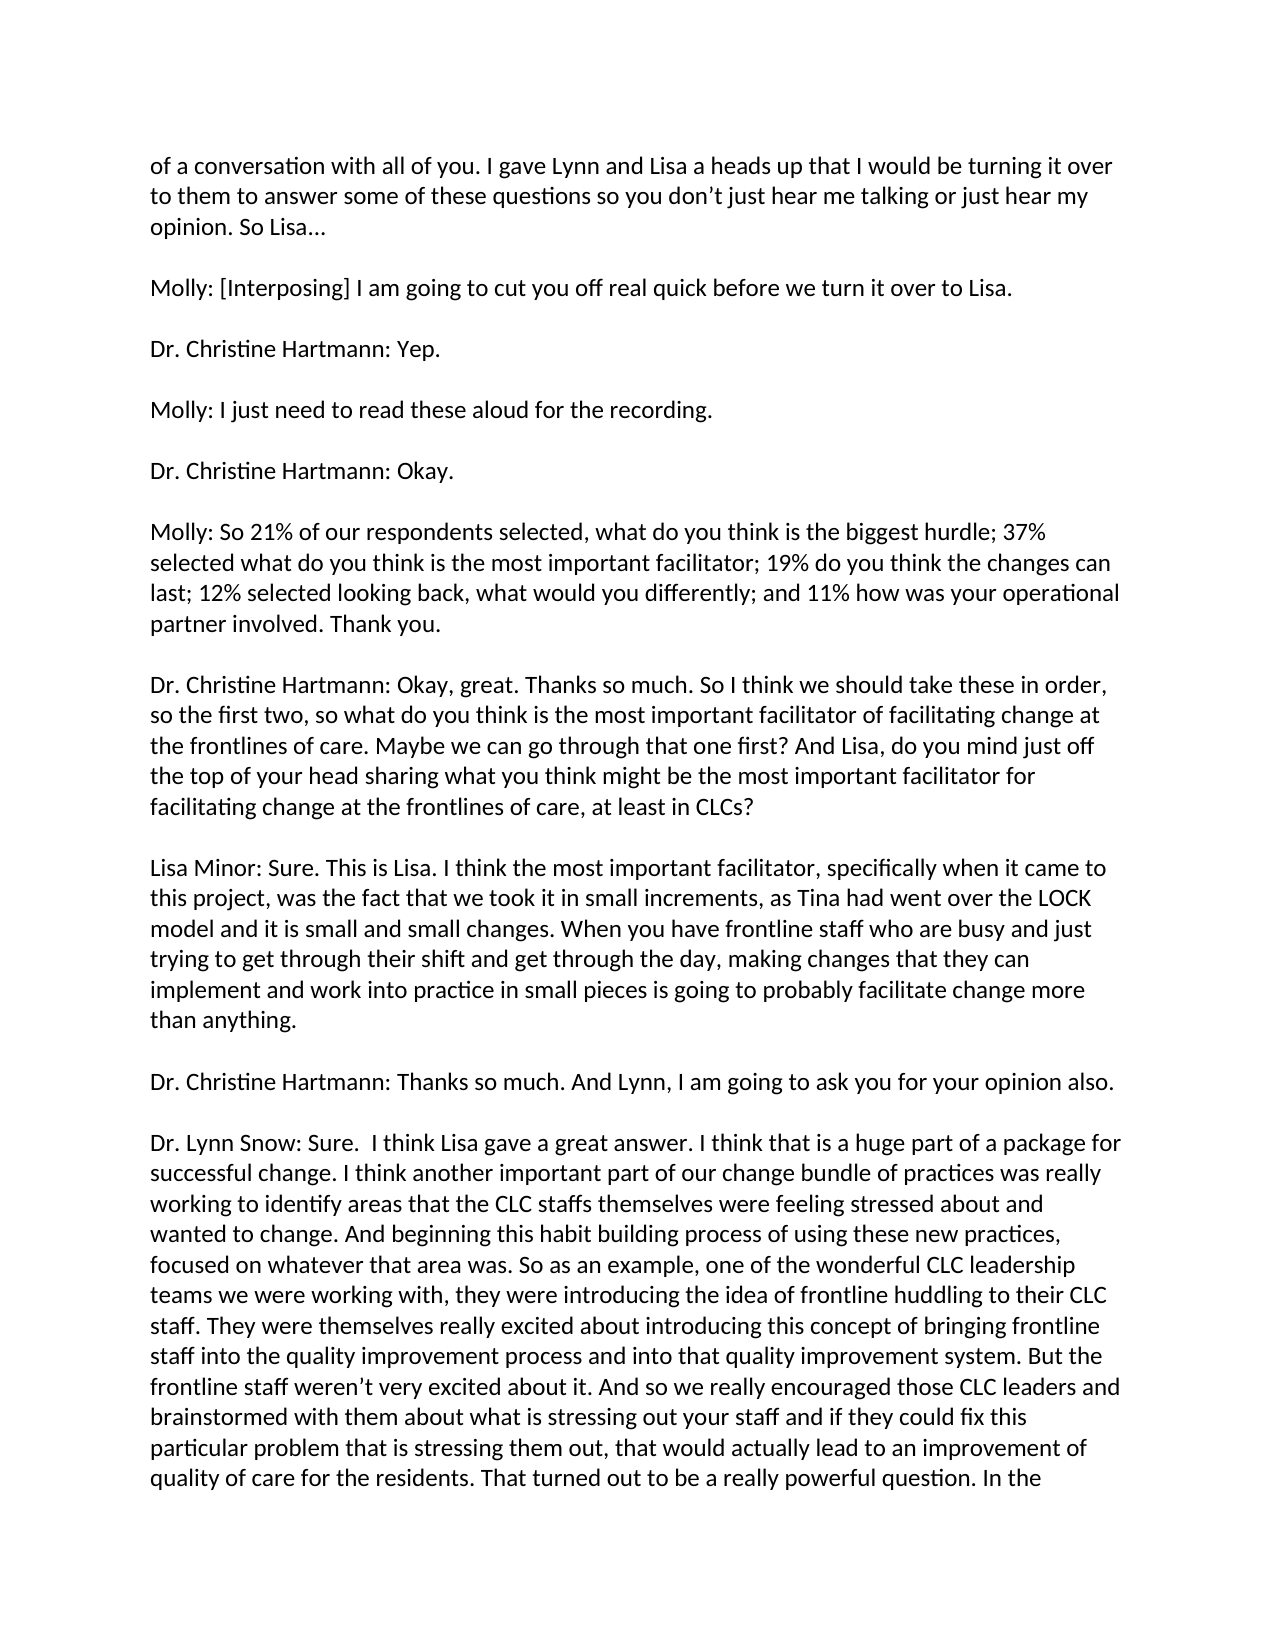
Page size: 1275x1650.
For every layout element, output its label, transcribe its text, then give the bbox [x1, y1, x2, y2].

text Molly: [Interposing] I am going to cut you off real quick before we turn it over to Lisa. [150, 272, 1125, 303]
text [150, 1127, 1125, 1493]
text Dr. Christine Hartmann: Okay. [150, 455, 1125, 486]
text Dr. Christine Hartmann: Yep. [150, 333, 1125, 364]
text Dr. Christine Hartmann: Thanks so much. And Lynn, I am going to ask you for your opinion also. [150, 1066, 1125, 1096]
text Dr. Christine Hartmann: Okay, great. Thanks so much. So I think we should take these in order, so the first two, so what do you think is the most important facilitator of facilitating change at the frontlines of care. Maybe we can go through that one first? And Lisa, do you mind just off the top of your head sharing what you think might be the most important facilitator for facilitating change at the frontlines of care, at least in CLCs? [150, 669, 1125, 821]
text Lisa Minor: Sure. This is Lisa. I think the most important facilitator, specifically when it came to this project, was the fact that we took it in small increments, as Tina had went over the LOCK model and it is small and small changes. When you have frontline staff who are busy and just trying to get through their shift and get through the day, making changes that they can implement and work into practice in small pieces is going to probably facilitate change more than anything. [150, 852, 1125, 1035]
text Molly: So 21% of our respondents selected, what do you think is the biggest hurdle; 37% selected what do you think is the most important facilitator; 19% do you think the changes can last; 12% selected looking back, what would you differently; and 11% how was your operational partner involved. Thank you. [150, 516, 1125, 638]
text Molly: I just need to read these aloud for the recording. [150, 394, 1125, 425]
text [150, 150, 1125, 242]
